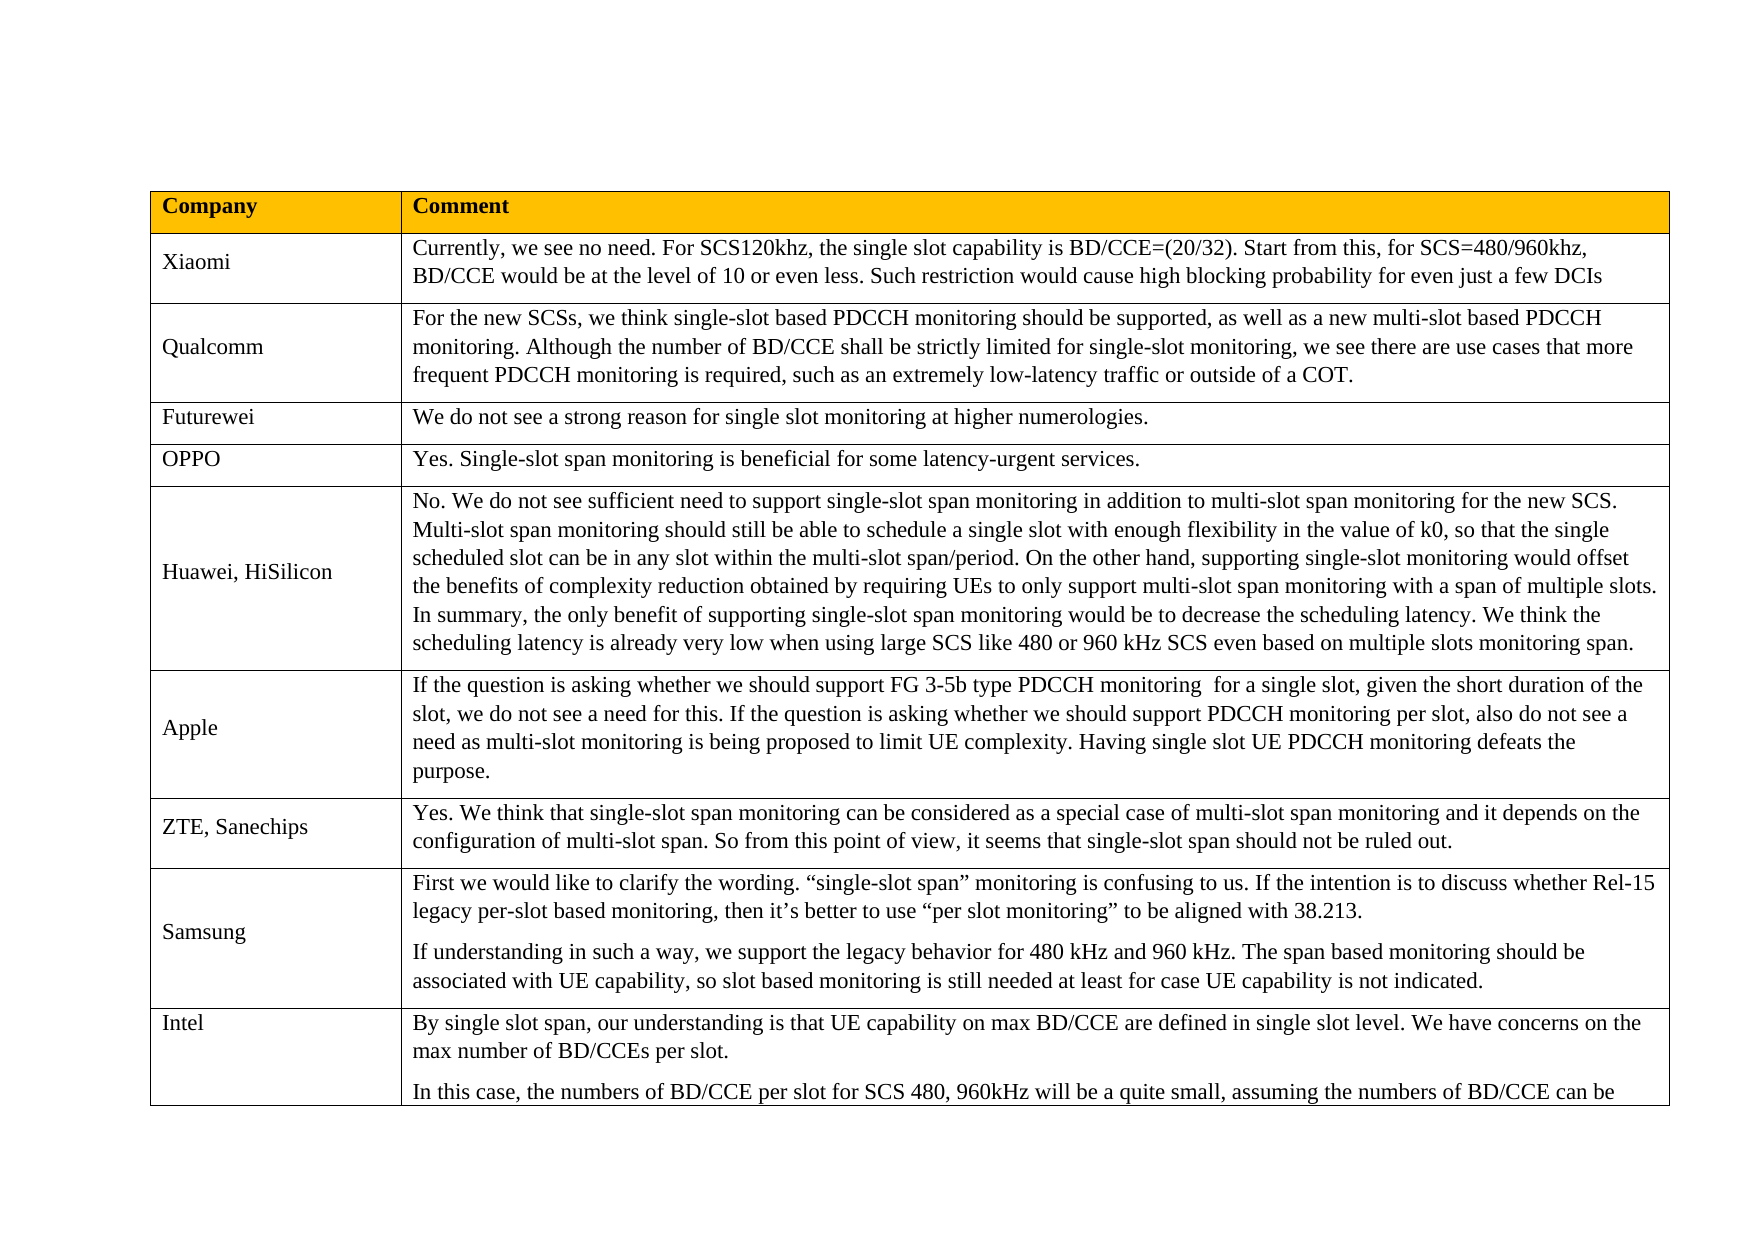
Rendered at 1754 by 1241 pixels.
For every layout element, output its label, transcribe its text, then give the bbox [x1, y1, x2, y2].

table_cell We do not see a strong reason for single slot monitoring at higher numerologies. [402, 403, 1669, 444]
table_cell Yes. Single-slot span monitoring is beneficial for some latency-urgent services. [402, 445, 1669, 486]
table_cell Samsung [151, 869, 401, 1008]
table_cell OPPO [151, 445, 401, 486]
table_header Company [151, 192, 401, 233]
table_header Comment [402, 192, 1669, 233]
table_cell Qualcomm [151, 304, 401, 402]
table_cell Futurewei [151, 403, 401, 444]
table_cell Currently, we see no need. For SCS120khz, the single slot capability is BD/CCE=(20/32). Start from this, for SCS=480/960khz, BD/CCE would be at the level of 10 or even less. Such restriction would cause high blocking probability for even just a few DCIs [402, 234, 1669, 303]
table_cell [402, 1009, 1669, 1104]
table_cell No. We do not see sufficient need to support single-slot span monitoring in addition to multi-slot span monitoring for the new SCS. Multi-slot span monitoring should still be able to schedule a single slot with enough flexibility in the value of k0, so that the single scheduled slot can be in any slot within the multi-slot span/period. On the other hand, supporting single-slot monitoring would offset the benefits of complexity reduction obtained by requiring UEs to only support multi-slot span monitoring with a span of multiple slots. In summary, the only benefit of supporting single-slot span monitoring would be to decrease the scheduling latency. We think the scheduling latency is already very low when using large SCS like 480 or 960 kHz SCS even based on multiple slots monitoring span. [402, 487, 1669, 670]
table_cell Huawei, HiSilicon [151, 487, 401, 670]
table_cell Yes. We think that single-slot span monitoring can be considered as a special case of multi-slot span monitoring and it depends on the configuration of multi-slot span. So from this point of view, it seems that single-slot span should not be ruled out. [402, 799, 1669, 868]
table_cell Xiaomi [151, 234, 401, 303]
table_cell ZTE, Sanechips [151, 799, 401, 868]
table_cell First we would like to clarify the wording. “single-slot span” monitoring is confusing to us. If the intention is to discuss whether Rel-15 legacy per-slot based monitoring, then it’s better to use “per slot monitoring” to be aligned with 38.213. If understanding in such a way, we support the legacy behavior for 480 kHz and 960 kHz. The span based monitoring should be associated with UE capability, so slot based monitoring is still needed at least for case UE capability is not indicated. [402, 869, 1669, 1008]
table_cell Apple [151, 671, 401, 798]
table_cell For the new SCSs, we think single-slot based PDCCH monitoring should be supported, as well as a new multi-slot based PDCCH monitoring. Although the number of BD/CCE shall be strictly limited for single-slot monitoring, we see there are use cases that more frequent PDCCH monitoring is required, such as an extremely low-latency traffic or outside of a COT. [402, 304, 1669, 402]
table_cell Intel [151, 1009, 401, 1104]
table_cell If the question is asking whether we should support FG 3-5b type PDCCH monitoring for a single slot, given the short duration of the slot, we do not see a need for this. If the question is asking whether we should support PDCCH monitoring per slot, also do not see a need as multi-slot monitoring is being proposed to limit UE complexity. Having single slot UE PDCCH monitoring defeats the purpose. [402, 671, 1669, 798]
